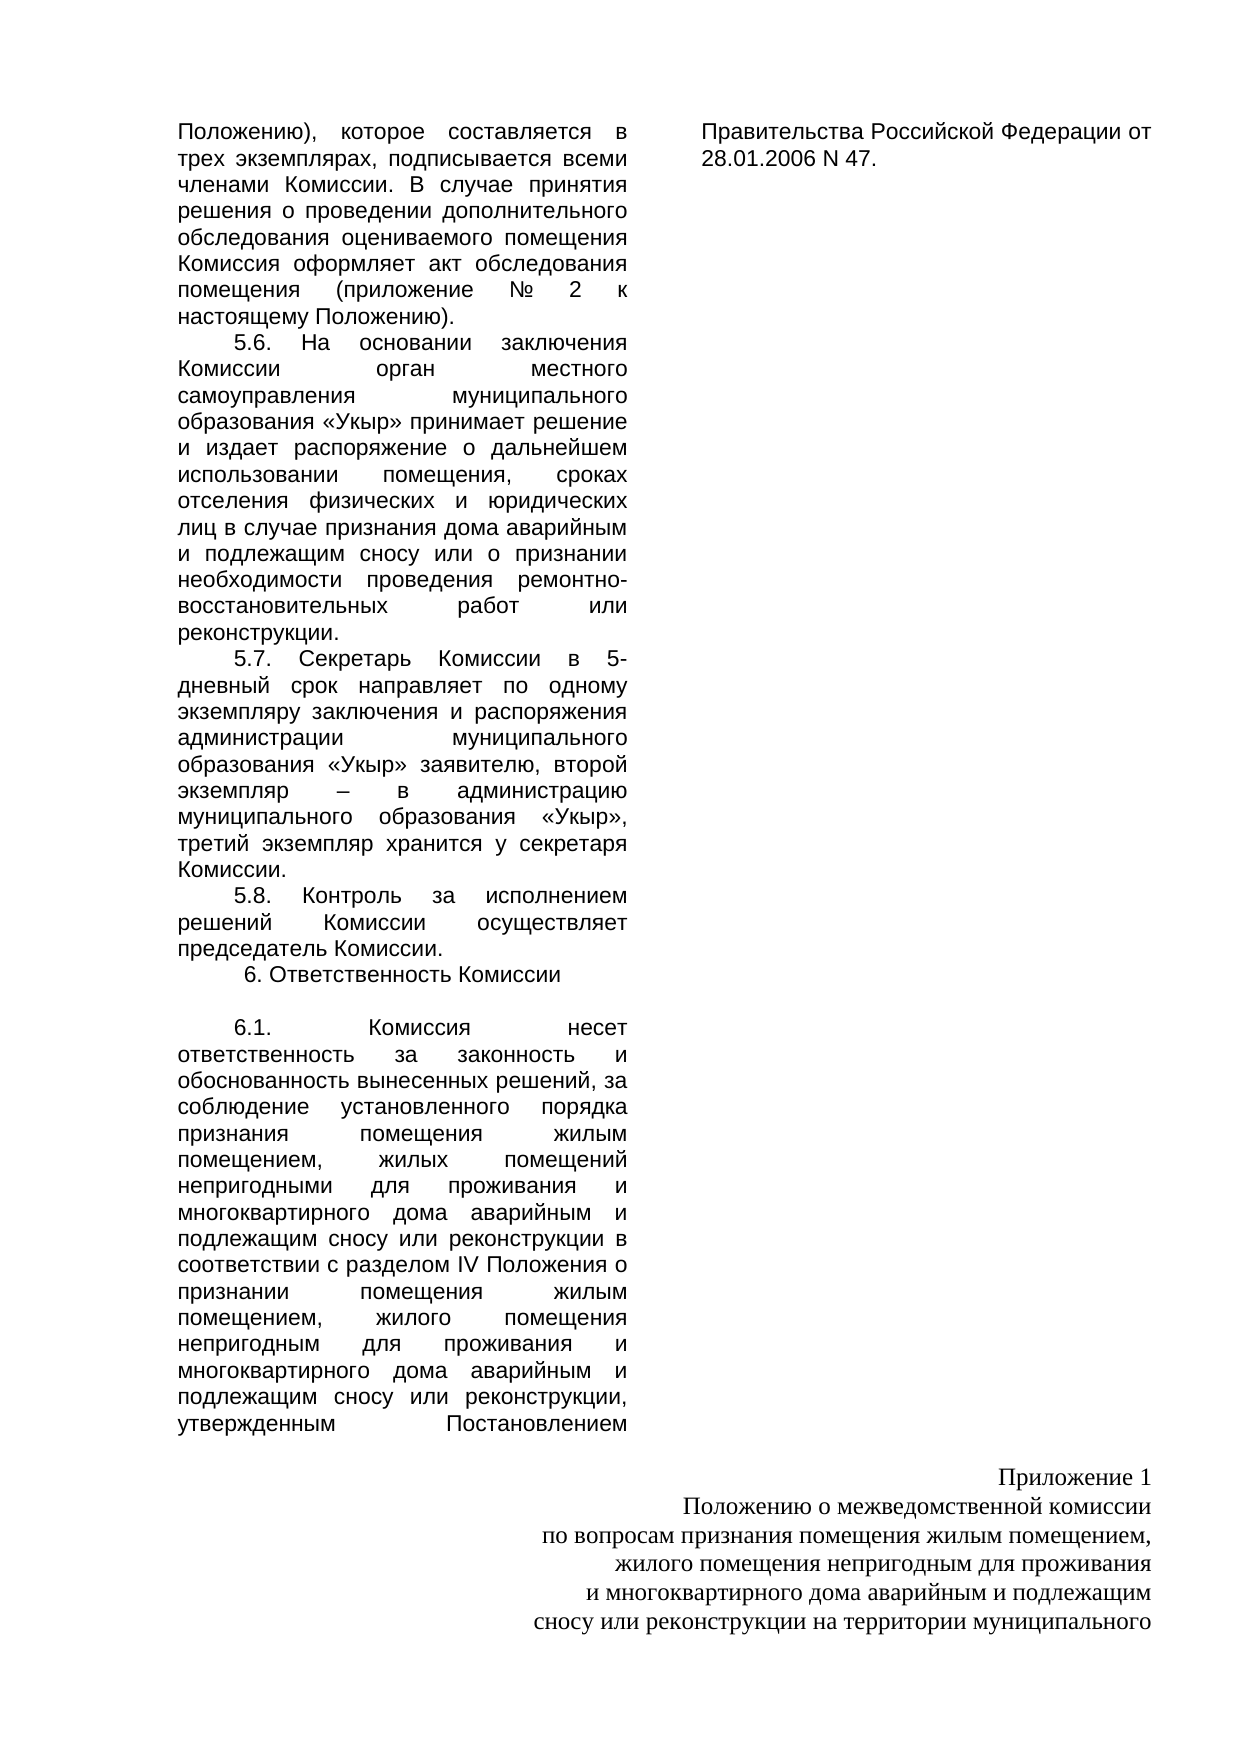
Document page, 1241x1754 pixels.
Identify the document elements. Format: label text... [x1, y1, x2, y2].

text и многоквартирного дома аварийным и подлежащим [177, 1577, 1152, 1606]
text по вопросам признания помещения жилым помещением, [177, 1520, 1152, 1548]
text 6.1. Комиссия несет ответственность за законность и обоснованность вынесенных решений, за соблюдение установленного порядка признания помещения жилым помещением, жилых помещений непригодными для проживания и многоквартирного дома аварийным и подлежащим сносу или реконструкции в соответствии с разделом IV Положения о признании помещения жилым помещением, жилого помещения непригодным для проживания и многоквартирного дома аварийным и подлежащим сносу или реконструкции, утвержденным Постановлением Правительства Российской Федерации от 28.01.2006 N 47. [177, 1014, 627, 1436]
text 5.8. Контроль за исполнением решений Комиссии осуществляет председатель Комиссии. [177, 882, 627, 961]
text 5.7. Секретарь Комиссии в 5-дневный срок направляет по одному экземпляру заключения и распоряжения администрации муниципального образования «Укыр» заявителю, второй экземпляр – в администрацию муниципального образования «Укыр», третий экземпляр хранится у секретаря Комиссии. [177, 645, 627, 882]
text сносу или реконструкции на территории муниципального [177, 1606, 1152, 1635]
text Приложение 1 [177, 1462, 1152, 1491]
text жилого помещения непригодным для проживания [177, 1548, 1152, 1577]
text 5.6. На основании заключения Комиссии орган местного самоуправления муниципального образования «Укыр» принимает решение и издает распоряжение о дальнейшем использовании помещения, сроках отселения физических и юридических лиц в случае признания дома аварийным и подлежащим сносу или о признании необходимости проведения ремонтно-восстановительных работ или реконструкции. [177, 329, 627, 645]
text 6. Ответственность Комиссии [177, 961, 627, 988]
text Положению о межведомственной комиссии [177, 1491, 1152, 1520]
